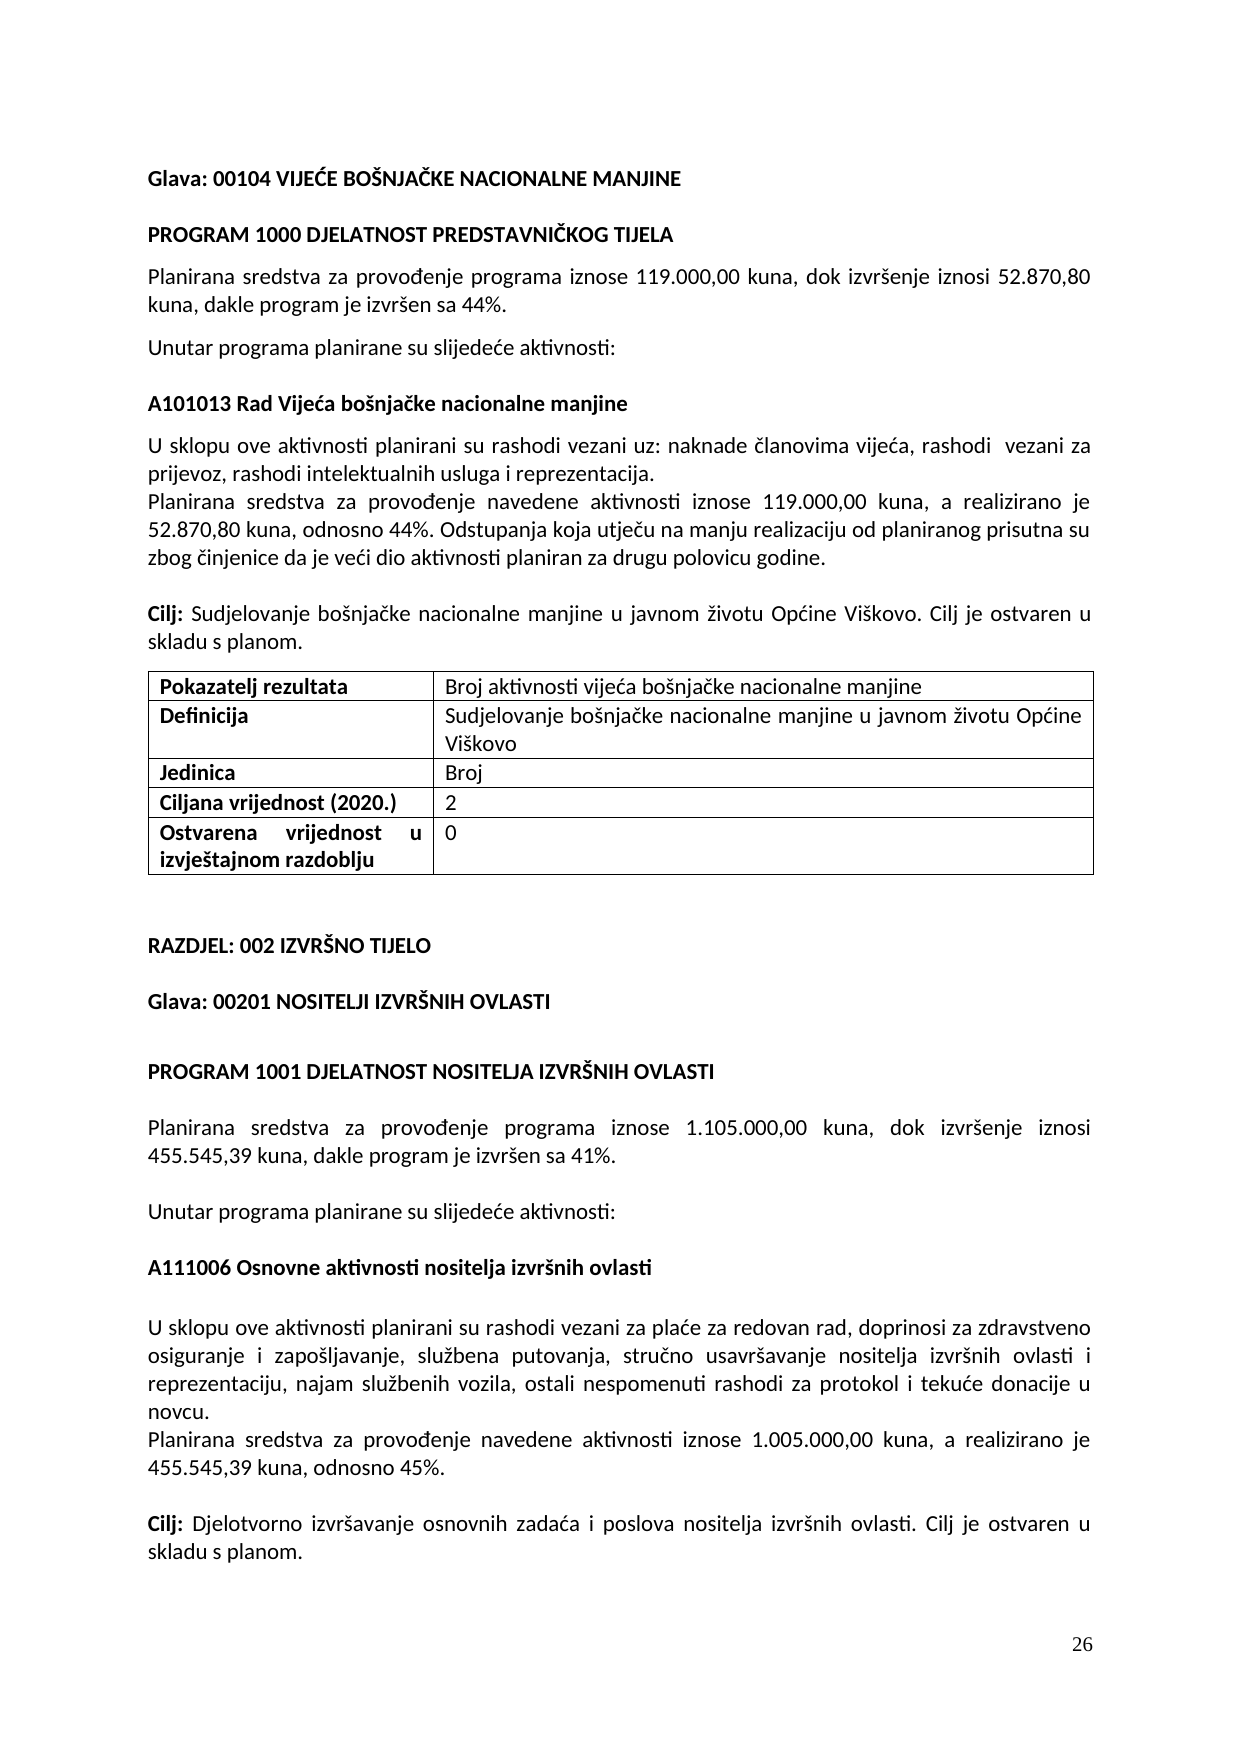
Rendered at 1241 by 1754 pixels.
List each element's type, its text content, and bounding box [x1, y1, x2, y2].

table_cell Sudjelovanje bošnjačke nacionalne manjine u javnom životu Općine Viškovo [434, 701, 1093, 757]
text Planirana sredstva za provođenje navedene aktivnosti iznose 119.000,00 kuna, a realizirano je 52.870,80 kuna, odnosno 44%. Odstupanja koja utječu na manju realizaciju od planiranog prisutna su zbog činjenice da je veći dio aktivnosti planiran za drugu polovicu godine. [148, 487, 1092, 571]
table_cell Jedinica [149, 759, 433, 787]
text Cilj: Sudjelovanje bošnjačke nacionalne manjine u javnom životu Općine Viškovo. Cilj je ostvaren u skladu s planom. [148, 599, 1092, 655]
text Planirana sredstva za provođenje programa iznose 119.000,00 kuna, dok izvršenje iznosi 52.870,80 kuna, dakle program je izvršen sa 44%. [148, 262, 1092, 318]
text Planirana sredstva za provođenje navedene aktivnosti iznose 1.005.000,00 kuna, a realizirano je 455.545,39 kuna, odnosno 45%. [148, 1425, 1092, 1481]
table_header Broj aktivnosti vijeća bošnjačke nacionalne manjine [434, 672, 1093, 700]
text Unutar programa planirane su slijedeće aktivnosti: [148, 1197, 1092, 1225]
table_cell 2 [434, 788, 1093, 817]
text RAZDJEL: 002 IZVRŠNO TIJELO [148, 931, 1092, 959]
text PROGRAM 1000 DJELATNOST PREDSTAVNIČKOG TIJELA [148, 220, 1092, 248]
text A101013 Rad Vijeća bošnjačke nacionalne manjine [148, 389, 1092, 417]
text Glava: 00201 NOSITELJI IZVRŠNIH OVLASTI [148, 987, 1092, 1015]
text PROGRAM 1001 DJELATNOST NOSITELJA IZVRŠNIH OVLASTI [148, 1057, 1092, 1085]
table_cell Definicija [149, 701, 433, 757]
table_cell Ciljana vrijednost (2020.) [149, 788, 433, 817]
text A111006 Osnovne aktivnosti nositelja izvršnih ovlasti [148, 1253, 1092, 1281]
text Glava: 00104 VIJEĆE BOŠNJAČKE NACIONALNE MANJINE [148, 164, 1092, 192]
text Cilj: Djelotvorno izvršavanje osnovnih zadaća i poslova nositelja izvršnih ovlasti. Cilj je ostvaren u skladu s planom. [148, 1509, 1092, 1565]
text Unutar programa planirane su slijedeće aktivnosti: [148, 333, 1092, 361]
text Planirana sredstva za provođenje programa iznose 1.105.000,00 kuna, dok izvršenje iznosi 455.545,39 kuna, dakle program je izvršen sa 41%. [148, 1113, 1092, 1169]
table_header Pokazatelj rezultata [149, 672, 433, 700]
table_cell 0 [434, 818, 1093, 874]
table_cell Ostvarena vrijednost u izvještajnom razdoblju [149, 818, 433, 874]
table_cell Broj [434, 759, 1093, 787]
text U sklopu ove aktivnosti planirani su rashodi vezani uz: naknade članovima vijeća, rashodi vezani za prijevoz, rashodi intelektualnih usluga i reprezentacija. [148, 431, 1092, 487]
text U sklopu ove aktivnosti planirani su rashodi vezani za plaće za redovan rad, doprinosi za zdravstveno osiguranje i zapošljavanje, službena putovanja, stručno usavršavanje nositelja izvršnih ovlasti i reprezentaciju, najam službenih vozila, ostali nespomenuti rashodi za protokol i tekuće donacije u novcu. [148, 1313, 1092, 1425]
